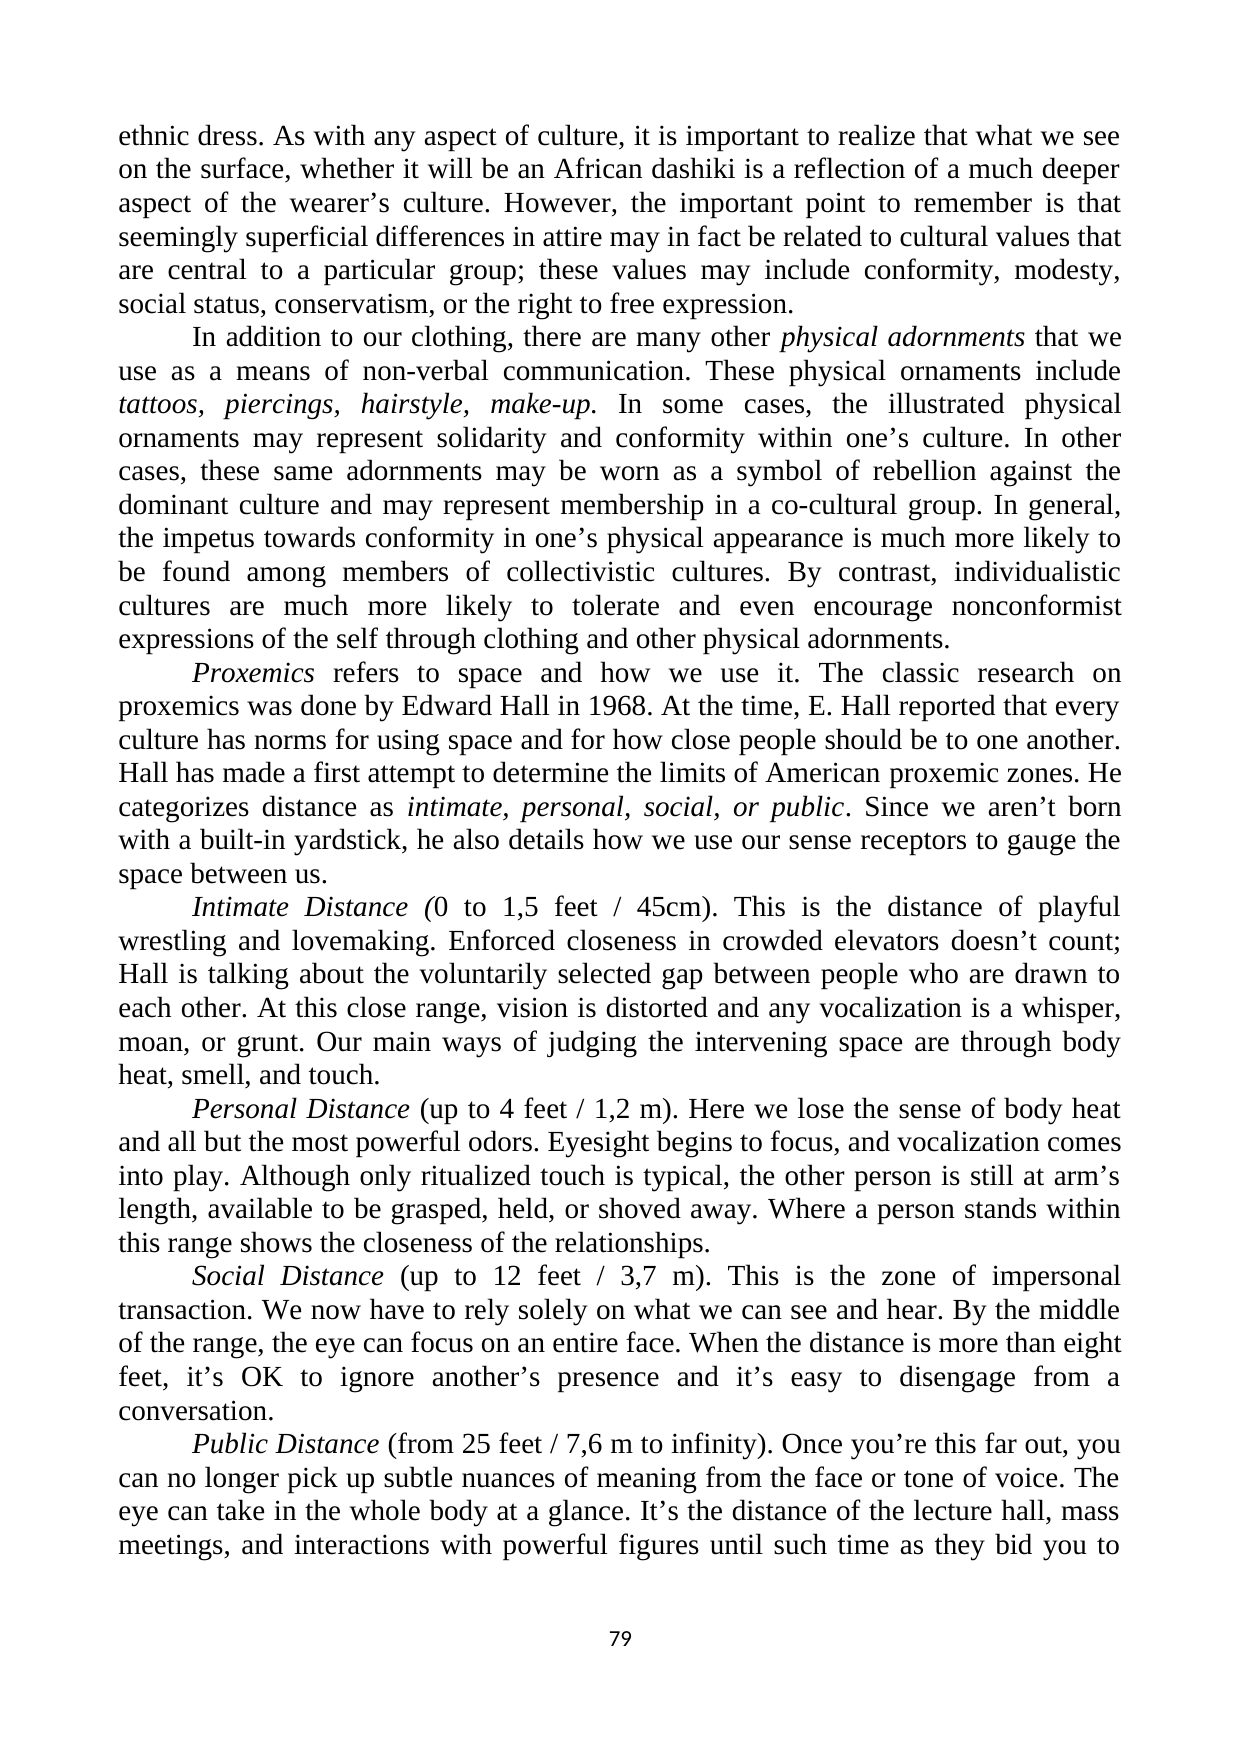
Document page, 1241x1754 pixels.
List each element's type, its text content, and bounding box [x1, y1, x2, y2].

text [118, 118, 1122, 319]
text Social Distance (up to 12 feet / 3,7 m). This is the zone of impersonal transaction. We now have to rely solely on what we can see and hear. By the middle of the range, the eye can focus on an entire face. When the distance is more than eight feet, it’s OK to ignore another’s presence and it’s easy to disengage from a conversation. [118, 1258, 1122, 1426]
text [118, 1426, 1122, 1560]
text Intimate Distance (0 to 1,5 feet / 45cm). This is the distance of playful wrestling and lovemaking. Enforced closeness in crowded elevators doesn’t count; Hall is talking about the voluntarily selected gap between people who are drawn to each other. At this close range, vision is distorted and any vocalization is a whisper, moan, or grunt. Our main ways of judging the intervening space are through body heat, smell, and touch. [118, 889, 1122, 1091]
text Personal Distance (up to 4 feet / 1,2 m). Here we lose the sense of body heat and all but the most powerful odors. Eyesight begins to focus, and vocalization comes into play. Although only ritualized touch is typical, the other person is still at arm’s length, available to be grasped, held, or shoved away. Where a person stands within this range shows the closeness of the relationships. [118, 1091, 1122, 1258]
text Proxemics refers to space and how we use it. The classic research on proxemics was done by Edward Hall in 1968. At the time, E. Hall reported that every culture has norms for using space and for how close people should be to one another. Hall has made a first attempt to determine the limits of American proxemic zones. He categorizes distance as intimate, personal, social, or public. Since we aren’t born with a built-in yardstick, he also details how we use our sense receptors to gauge the space between us. [118, 655, 1122, 889]
text In addition to our clothing, there are many other physical adornments that we use as a means of non-verbal communication. These physical ornaments include tattoos, piercings, hairstyle, make-up. In some cases, the illustrated physical ornaments may represent solidarity and conformity within one’s culture. In other cases, these same adornments may be worn as a symbol of rebellion against the dominant culture and may represent membership in a co-cultural group. In general, the impetus towards conformity in one’s physical appearance is much more likely to be found among members of collectivistic cultures. By contrast, individualistic cultures are much more likely to tolerate and even encourage nonconformist expressions of the self through clothing and other physical adornments. [118, 319, 1122, 655]
